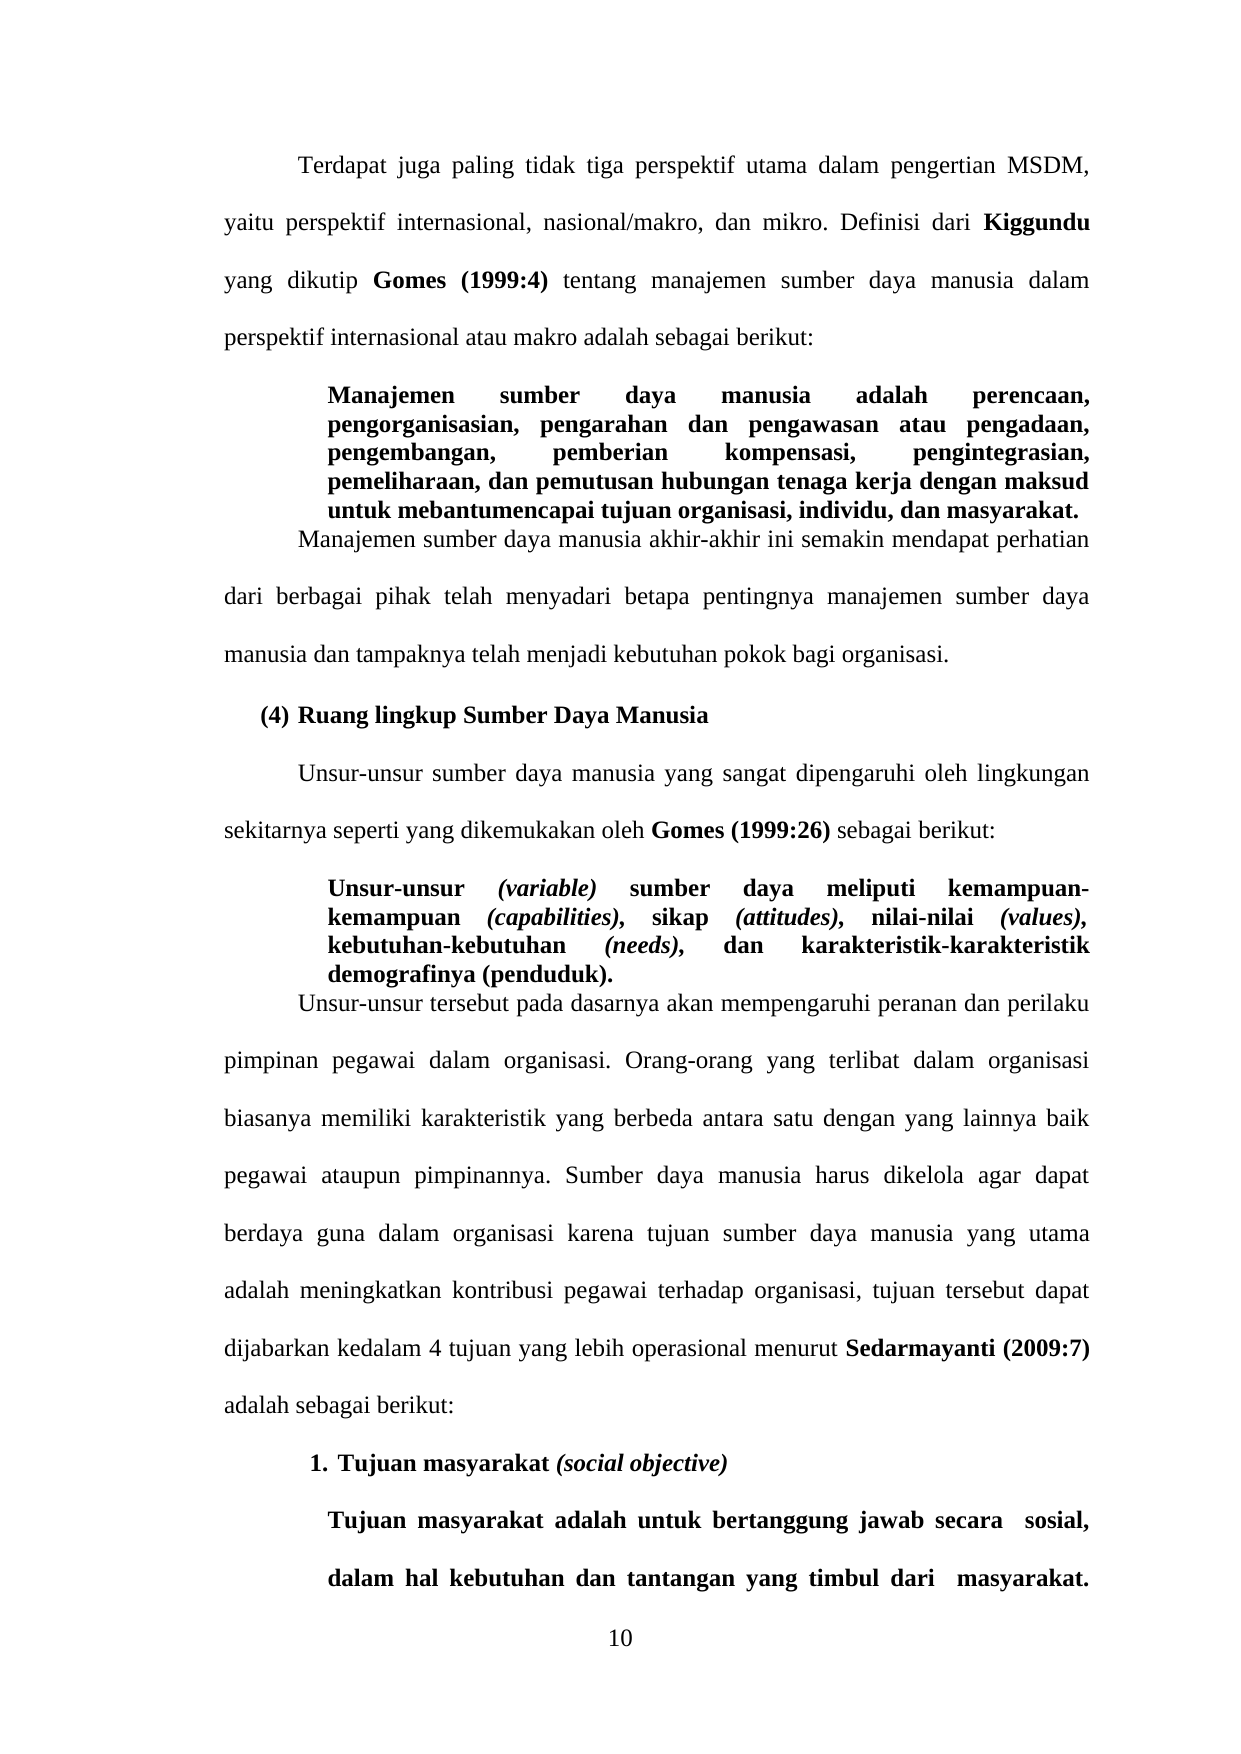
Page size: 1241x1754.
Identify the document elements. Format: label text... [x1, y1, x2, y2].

text Unsur-unsur sumber daya manusia yang sangat dipengaruhi oleh lingkungan sekitarnya seperti yang dikemukakan oleh Gomes (1999:26) sebagai berikut: [224, 758, 1090, 844]
subtitle Ruang lingkup Sumber Daya Manusia [260, 700, 1090, 729]
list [327, 1505, 1090, 1592]
text Unsur-unsur (variable) sumber daya meliputi kemampuan-kemampuan (capabilities), sikap (attitudes), nilai-nilai (values), kebutuhan-kebutuhan (needs), dan karakteristik-karakteristik demografinya (penduduk). [327, 873, 1090, 988]
text Unsur-unsur tersebut pada dasarnya akan mempengaruhi peranan dan perilaku pimpinan pegawai dalam organisasi. Orang-orang yang terlibat dalam organisasi biasanya memiliki karakteristik yang berbeda antara satu dengan yang lainnya baik pegawai ataupun pimpinannya. Sumber daya manusia harus dikelola agar dapat berdaya guna dalam organisasi karena tujuan sumber daya manusia yang utama adalah meningkatkan kontribusi pegawai terhadap organisasi, tujuan tersebut dapat dijabarkan kedalam 4 tujuan yang lebih operasional menurut Sedarmayanti (2009:7) adalah sebagai berikut: [224, 988, 1090, 1419]
text Manajemen sumber daya manusia akhir-akhir ini semakin mendapat perhatian dari berbagai pihak telah menyadari betapa pentingnya manajemen sumber daya manusia dan tampaknya telah menjadi kebutuhan pokok bagi organisasi. [224, 524, 1090, 667]
text Terdapat juga paling tidak tiga perspektif utama dalam pengertian MSDM, yaitu perspektif internasional, nasional/makro, dan mikro. Definisi dari Kiggundu yang dikutip Gomes (1999:4) tentang manajemen sumber daya manusia dalam perspektif internasional atau makro adalah sebagai berikut: [224, 150, 1090, 351]
list Tujuan masyarakat (social objective) [309, 1448, 1090, 1477]
text Manajemen sumber daya manusia adalah perencaan, pengorganisasian, pengarahan dan pengawasan atau pengadaan, pengembangan, pemberian kompensasi, pengintegrasian, pemeliharaan, dan pemutusan hubungan tenaga kerja dengan maksud untuk mebantumencapai tujuan organisasi, individu, dan masyarakat. [327, 380, 1090, 524]
